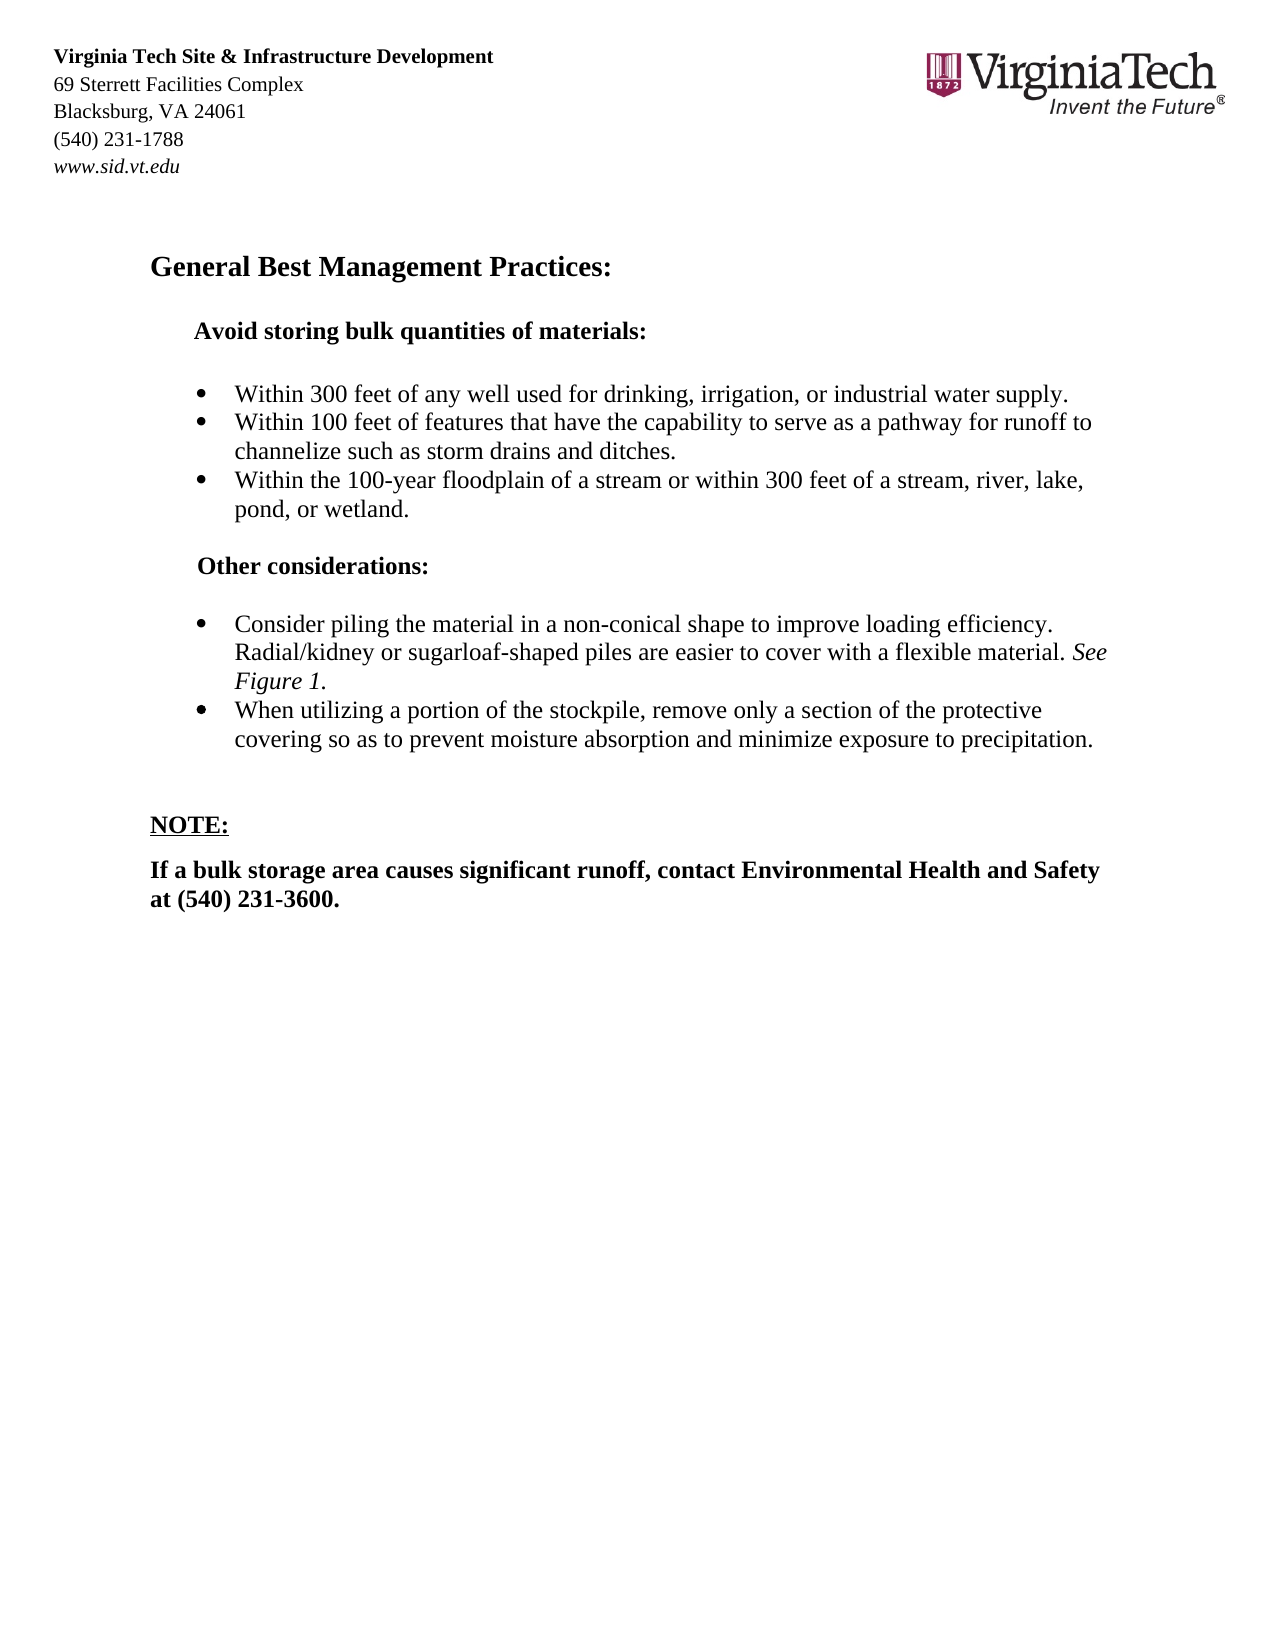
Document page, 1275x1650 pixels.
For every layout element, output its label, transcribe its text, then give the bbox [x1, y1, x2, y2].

text NOTE: [150, 810, 1125, 839]
text General Best Management Practices: [150, 249, 1125, 283]
list Within 300 feet of any well used for drinking, irrigation, or industrial water supply. [197, 379, 1125, 407]
list Within 100 feet of features that have the capability to serve as a pathway for runoff to channelize such as storm drains and ditches. [197, 407, 1125, 465]
picture [926, 52, 1225, 114]
list Consider piling the material in a non-conical shape to improve loading efficiency. Radial/kidney or sugarloaf-shaped piles are easier to cover with a flexible material. See Figure 1. [197, 609, 1125, 695]
text Other considerations: [197, 551, 1125, 580]
list When utilizing a portion of the stockpile, remove only a section of the protective covering so as to prevent moisture absorption and minimize exposure to precipitation. [197, 695, 1125, 752]
list Within the 100-year floodplain of a stream or within 300 feet of a stream, river, lake, pond, or wetland. [197, 465, 1125, 522]
text If a bulk storage area causes significant runoff, contact Environmental Health and Safety at (540) 231-3600. [150, 856, 1125, 913]
text Avoid storing bulk quantities of materials: [150, 316, 1125, 345]
